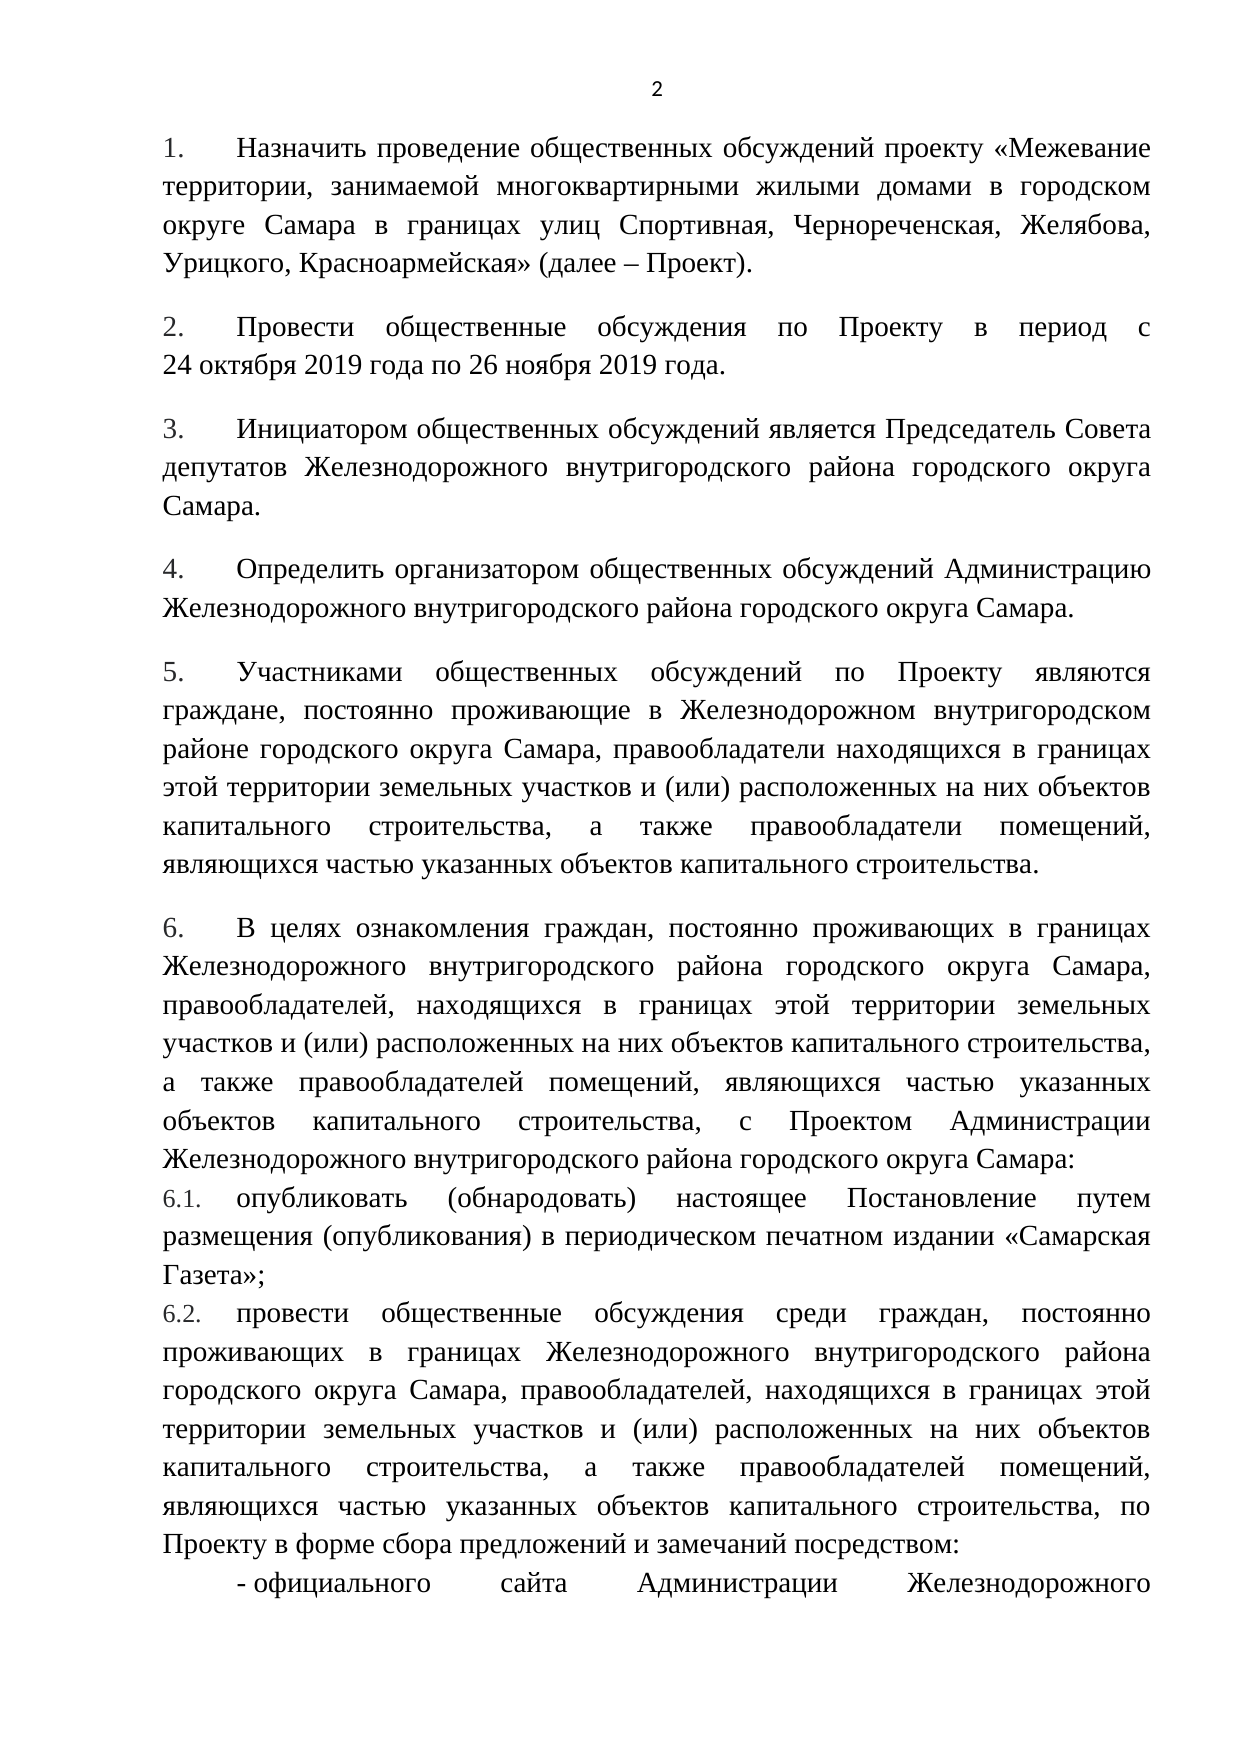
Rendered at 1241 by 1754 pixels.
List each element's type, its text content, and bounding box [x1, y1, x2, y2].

list Определить организатором общественных обсуждений Администрацию Железнодорожного внутригородского района городского округа Самара. [162, 552, 1152, 624]
list В целях ознакомления граждан, постоянно проживающих в границах Железнодорожного внутригородского района городского округа Самара, правообладателей, находящихся в границах этой территории земельных участков и (или) расположенных на них объектов капитального строительства, а также правообладателей помещений, являющихся частью указанных объектов капитального строительства, с Проектом Администрации Железнодорожного внутригородского района городского округа Самара: [162, 910, 1152, 1175]
list Назначить проведение общественных обсуждений проекту «Межевание территории, занимаемой многоквартирными жилыми домами в городском округе Самара в границах улиц Спортивная, Чернореченская, Желябова, Урицкого, Красноармейская» (далее – Проект). [162, 130, 1152, 279]
list провести общественные обсуждения среди граждан, постоянно проживающих в границах Железнодорожного внутригородского района городского округа Самара, правообладателей, находящихся в границах этой территории земельных участков и (или) расположенных на них объектов капитального строительства, а также правообладателей помещений, являющихся частью указанных объектов капитального строительства, по Проекту в форме сбора предложений и замечаний посредством: [162, 1295, 1152, 1560]
list Инициатором общественных обсуждений является Председатель Совета депутатов Железнодорожного внутригородского района городского округа Самара. [162, 411, 1152, 522]
list Провести общественные обсуждения по Проекту в период с 24 октября 2019 года по 26 ноября 2019 года. [162, 309, 1152, 381]
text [162, 1565, 1152, 1599]
list Участниками общественных обсуждений по Проекту являются граждане, постоянно проживающие в Железнодорожном внутригородском районе городского округа Самара, правообладатели находящихся в границах этой территории земельных участков и (или) расположенных на них объектов капитального строительства, а также правообладатели помещений, являющихся частью указанных объектов капитального строительства. [162, 654, 1152, 880]
list опубликовать (обнародовать) настоящее Постановление путем размещения (опубликования) в периодическом печатном издании «Самарская Газета»; [162, 1180, 1152, 1290]
